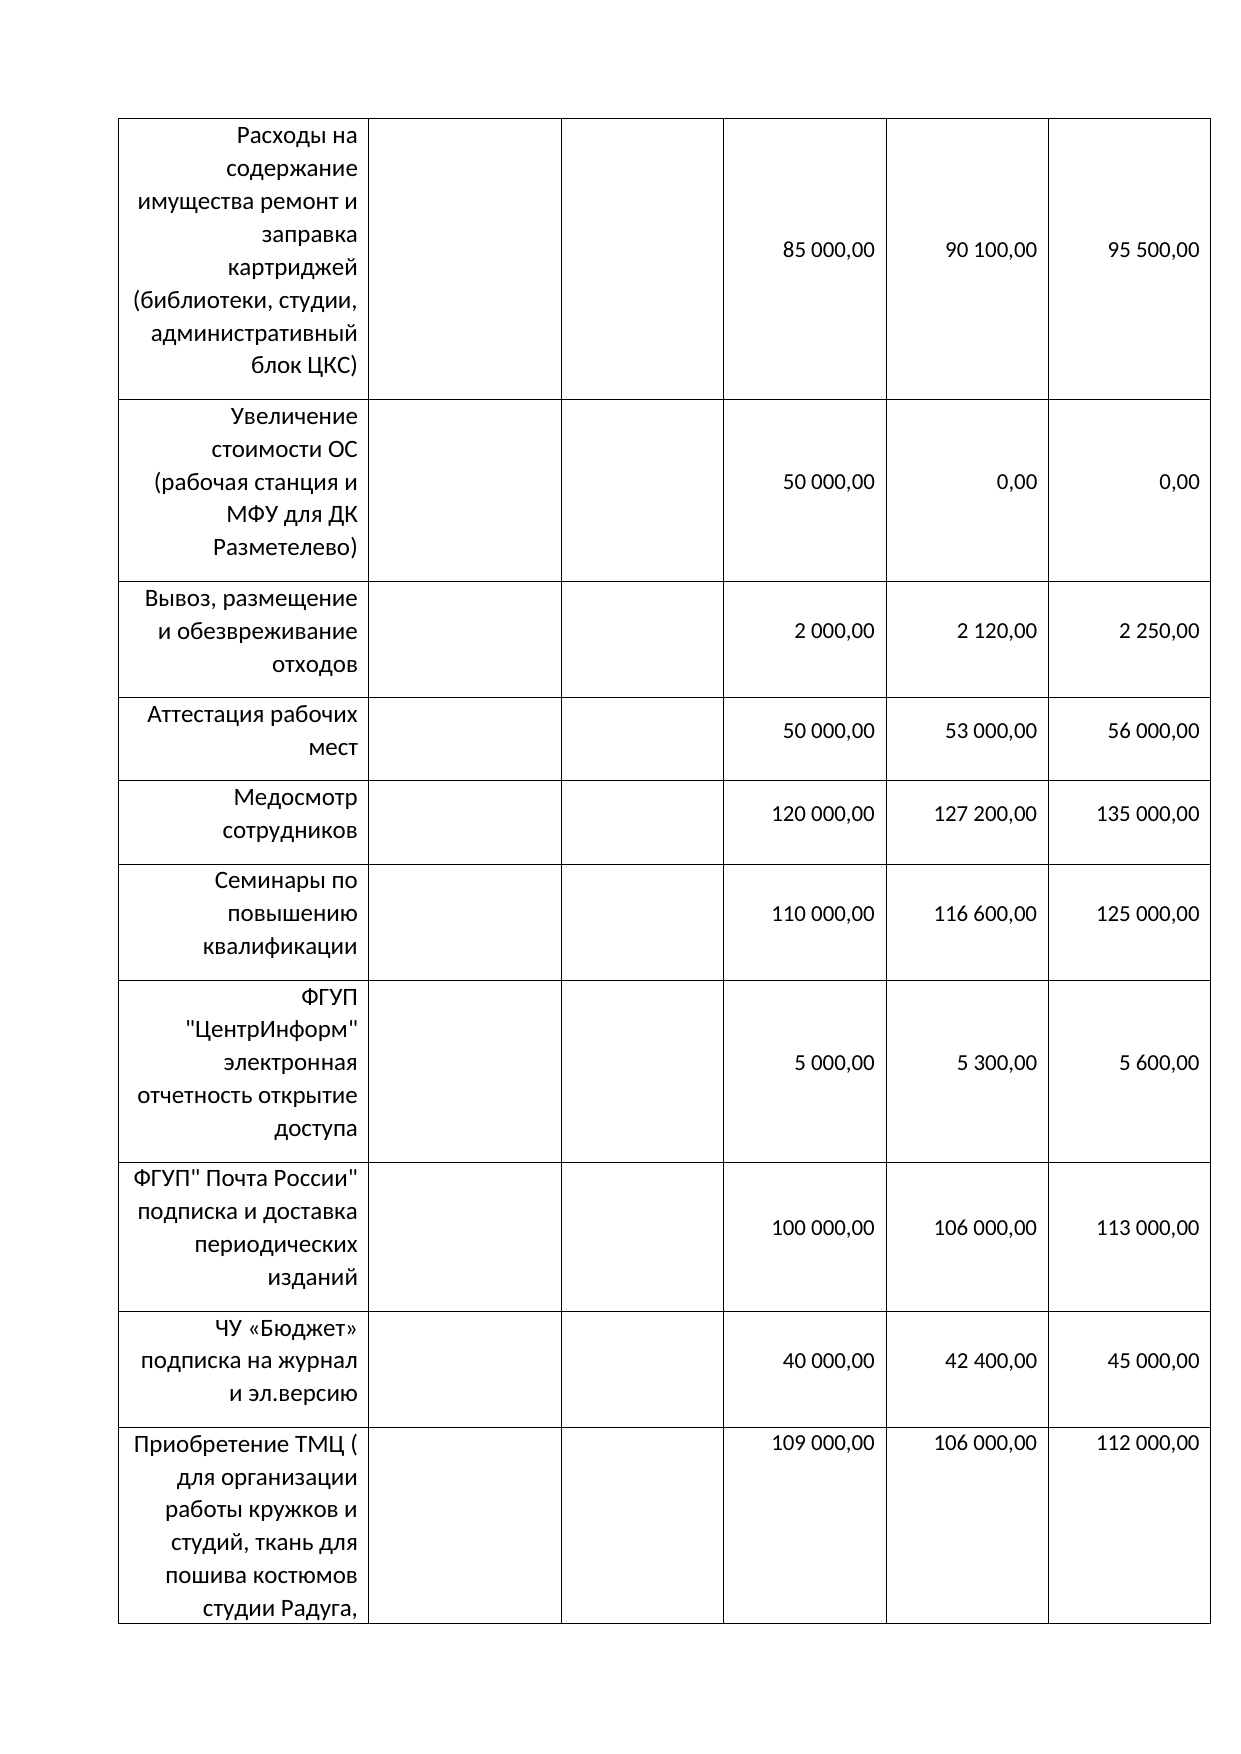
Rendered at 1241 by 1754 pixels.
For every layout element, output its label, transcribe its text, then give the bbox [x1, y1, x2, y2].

table_cell Семинары по повышению квалификации [119, 865, 368, 979]
table_cell [369, 781, 561, 863]
table_cell ЧУ «Бюджет» подписка на журнал и эл.версию [119, 1312, 368, 1427]
table_cell [369, 582, 561, 697]
table_cell Аттестация рабочих мест [119, 698, 368, 780]
table_cell 127 200,00 [887, 781, 1048, 863]
table_cell 106 000,00 [887, 1163, 1048, 1311]
table_cell 106 000,00 [887, 1428, 1048, 1623]
table_cell 45 000,00 [1049, 1312, 1210, 1427]
table_cell [562, 865, 723, 979]
table_cell 100 000,00 [724, 1163, 886, 1311]
table_cell 2 000,00 [724, 582, 886, 697]
table_cell Расходы на содержание имущества ремонт и заправка картриджей (библиотеки, студии, административный блок ЦКС) [119, 119, 368, 399]
table_cell Медосмотр сотрудников [119, 781, 368, 863]
table_cell 95 500,00 [1049, 119, 1210, 399]
table_cell 5 600,00 [1049, 981, 1210, 1162]
table_cell [369, 981, 561, 1162]
table_cell 135 000,00 [1049, 781, 1210, 863]
table_cell 113 000,00 [1049, 1163, 1210, 1311]
table_cell [562, 1163, 723, 1311]
table_cell [369, 865, 561, 979]
table_cell [369, 1163, 561, 1311]
table_cell [562, 582, 723, 697]
table_cell [562, 781, 723, 863]
table_cell [562, 400, 723, 581]
table_cell Вывоз, размещение и обезвреживание отходов [119, 582, 368, 697]
table_cell [562, 1312, 723, 1427]
table_cell 85 000,00 [724, 119, 886, 399]
table_cell [562, 1428, 723, 1623]
table_cell 2 120,00 [887, 582, 1048, 697]
table_cell 125 000,00 [1049, 865, 1210, 979]
table_cell 53 000,00 [887, 698, 1048, 780]
table_cell ФГУП" Почта России" подписка и доставка периодических изданий [119, 1163, 368, 1311]
table_cell 50 000,00 [724, 400, 886, 581]
table_cell 5 300,00 [887, 981, 1048, 1162]
table_cell 50 000,00 [724, 698, 886, 780]
table_cell 112 000,00 [1049, 1428, 1210, 1623]
table_cell 110 000,00 [724, 865, 886, 979]
table_cell 120 000,00 [724, 781, 886, 863]
table_cell Увеличение стоимости ОС (рабочая станция и МФУ для ДК Разметелево) [119, 400, 368, 581]
table_cell [369, 1312, 561, 1427]
table_cell 42 400,00 [887, 1312, 1048, 1427]
table_cell 116 600,00 [887, 865, 1048, 979]
table_cell 56 000,00 [1049, 698, 1210, 780]
table_cell 5 000,00 [724, 981, 886, 1162]
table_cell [119, 1428, 368, 1623]
table_cell 40 000,00 [724, 1312, 886, 1427]
table_cell [562, 698, 723, 780]
table_cell ФГУП "ЦентрИнформ" электронная отчетность открытие доступа [119, 981, 368, 1162]
table_cell 90 100,00 [887, 119, 1048, 399]
table_cell [562, 119, 723, 399]
table_cell 2 250,00 [1049, 582, 1210, 697]
table_cell [562, 981, 723, 1162]
table_cell 109 000,00 [724, 1428, 886, 1623]
table_cell 0,00 [887, 400, 1048, 581]
table_cell [369, 698, 561, 780]
table_cell 0,00 [1049, 400, 1210, 581]
table_cell [369, 119, 561, 399]
table_cell [369, 400, 561, 581]
table_cell [369, 1428, 561, 1623]
